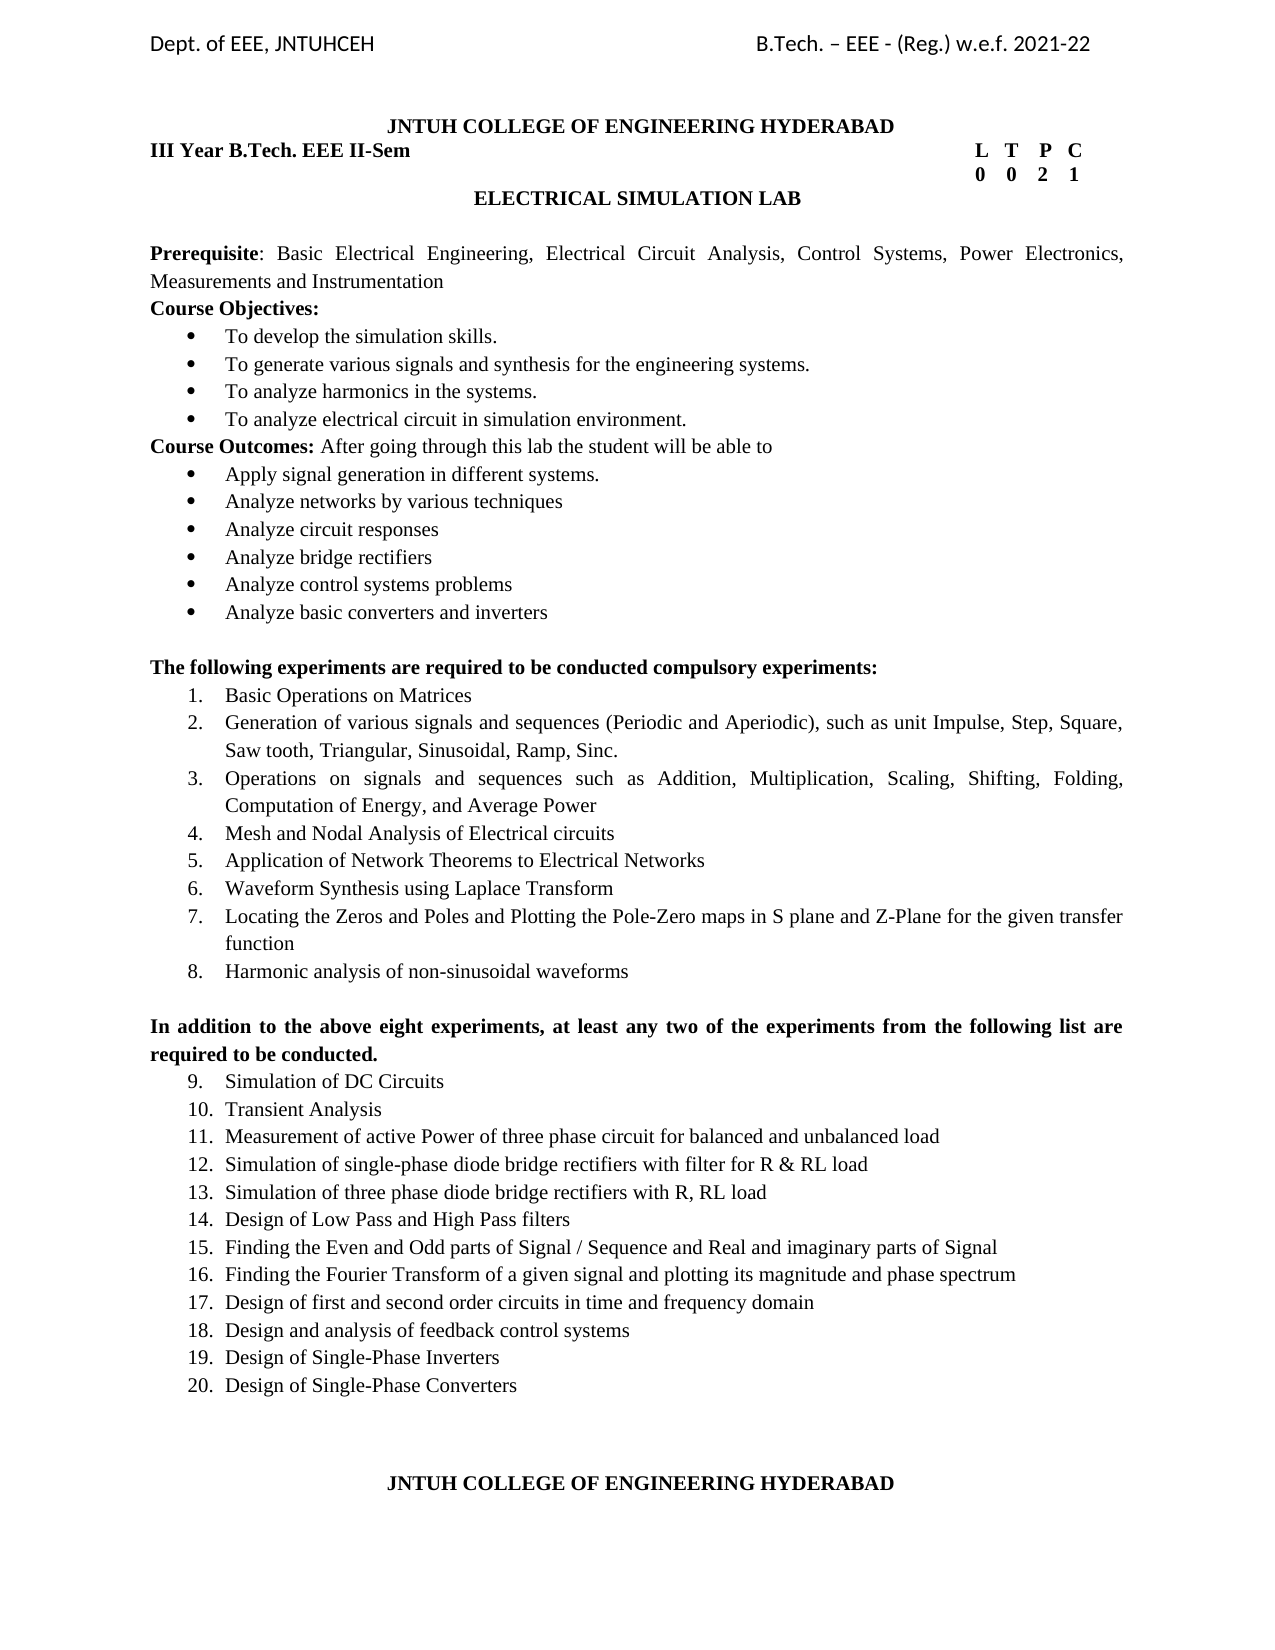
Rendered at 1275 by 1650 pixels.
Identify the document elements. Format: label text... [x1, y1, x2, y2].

list Operations on signals and sequences such as Addition, Multiplication, Scaling, Shifting, Folding, Computation of Energy, and Average Power [187, 766, 1125, 817]
list Analyze circuit responses [187, 517, 1125, 541]
text The following experiments are required to be conducted compulsory experiments: [150, 655, 1125, 679]
text 0 0 2 1 [150, 162, 1125, 186]
list Simulation of DC Circuits [187, 1069, 1125, 1093]
list Generation of various signals and sequences (Periodic and Aperiodic), such as unit Impulse, Step, Square, Saw tooth, Triangular, Sinusoidal, Ramp, Sinc. [187, 710, 1125, 762]
list Finding the Fourier Transform of a given signal and plotting its magnitude and phase spectrum [187, 1262, 1125, 1286]
list Design of first and second order circuits in time and frequency domain [187, 1290, 1125, 1314]
list Application of Network Theorems to Electrical Networks [187, 848, 1125, 872]
list Locating the Zeros and Poles and Plotting the Pole-Zero maps in S plane and Z-Plane for the given transfer function [187, 903, 1125, 955]
list Design of Low Pass and High Pass filters [187, 1207, 1125, 1231]
list Finding the Even and Odd parts of Signal / Sequence and Real and imaginary parts of Signal [187, 1235, 1125, 1259]
subtitle ELECTRICAL SIMULATION LAB [150, 186, 1125, 210]
list Analyze basic converters and inverters [187, 600, 1125, 624]
list Design of Single-Phase Inverters [187, 1345, 1125, 1369]
text Prerequisite: Basic Electrical Engineering, Electrical Circuit Analysis, Control Systems, Power Electronics, Measurements and Instrumentation [150, 241, 1125, 293]
list To analyze electrical circuit in simulation environment. [187, 407, 1125, 431]
list Waveform Synthesis using Laplace Transform [187, 876, 1125, 900]
list Analyze networks by various techniques [187, 489, 1125, 513]
text Course Objectives: [150, 296, 1125, 320]
text JNTUH COLLEGE OF ENGINEERING HYDERABAD [156, 1471, 1125, 1495]
list Transient Analysis [187, 1097, 1125, 1121]
list Analyze control systems problems [187, 572, 1125, 596]
list Analyze bridge rectifiers [187, 545, 1125, 569]
text In addition to the above eight experiments, at least any two of the experiments from the following list are required to be conducted. [150, 1014, 1125, 1066]
text JNTUH COLLEGE OF ENGINEERING HYDERABAD [156, 114, 1125, 138]
list Mesh and Nodal Analysis of Electrical circuits [187, 821, 1125, 845]
list Design and analysis of feedback control systems [187, 1318, 1125, 1342]
list Design of Single-Phase Converters [187, 1373, 1125, 1397]
list Simulation of single-phase diode bridge rectifiers with filter for R & RL load [187, 1152, 1125, 1176]
list Basic Operations on Matrices [187, 683, 1125, 707]
list Measurement of active Power of three phase circuit for balanced and unbalanced load [187, 1124, 1125, 1148]
list To develop the simulation skills. [187, 324, 1125, 348]
list Apply signal generation in different systems. [187, 462, 1125, 486]
list Harmonic analysis of non-sinusoidal waveforms [187, 959, 1125, 983]
list To analyze harmonics in the systems. [187, 379, 1125, 403]
list To generate various signals and synthesis for the engineering systems. [187, 351, 1125, 376]
text Course Outcomes: After going through this lab the student will be able to [150, 434, 1125, 458]
text III Year B.Tech. EEE II-Sem L T P C [150, 138, 1125, 162]
list Simulation of three phase diode bridge rectifiers with R, RL load [187, 1179, 1125, 1204]
